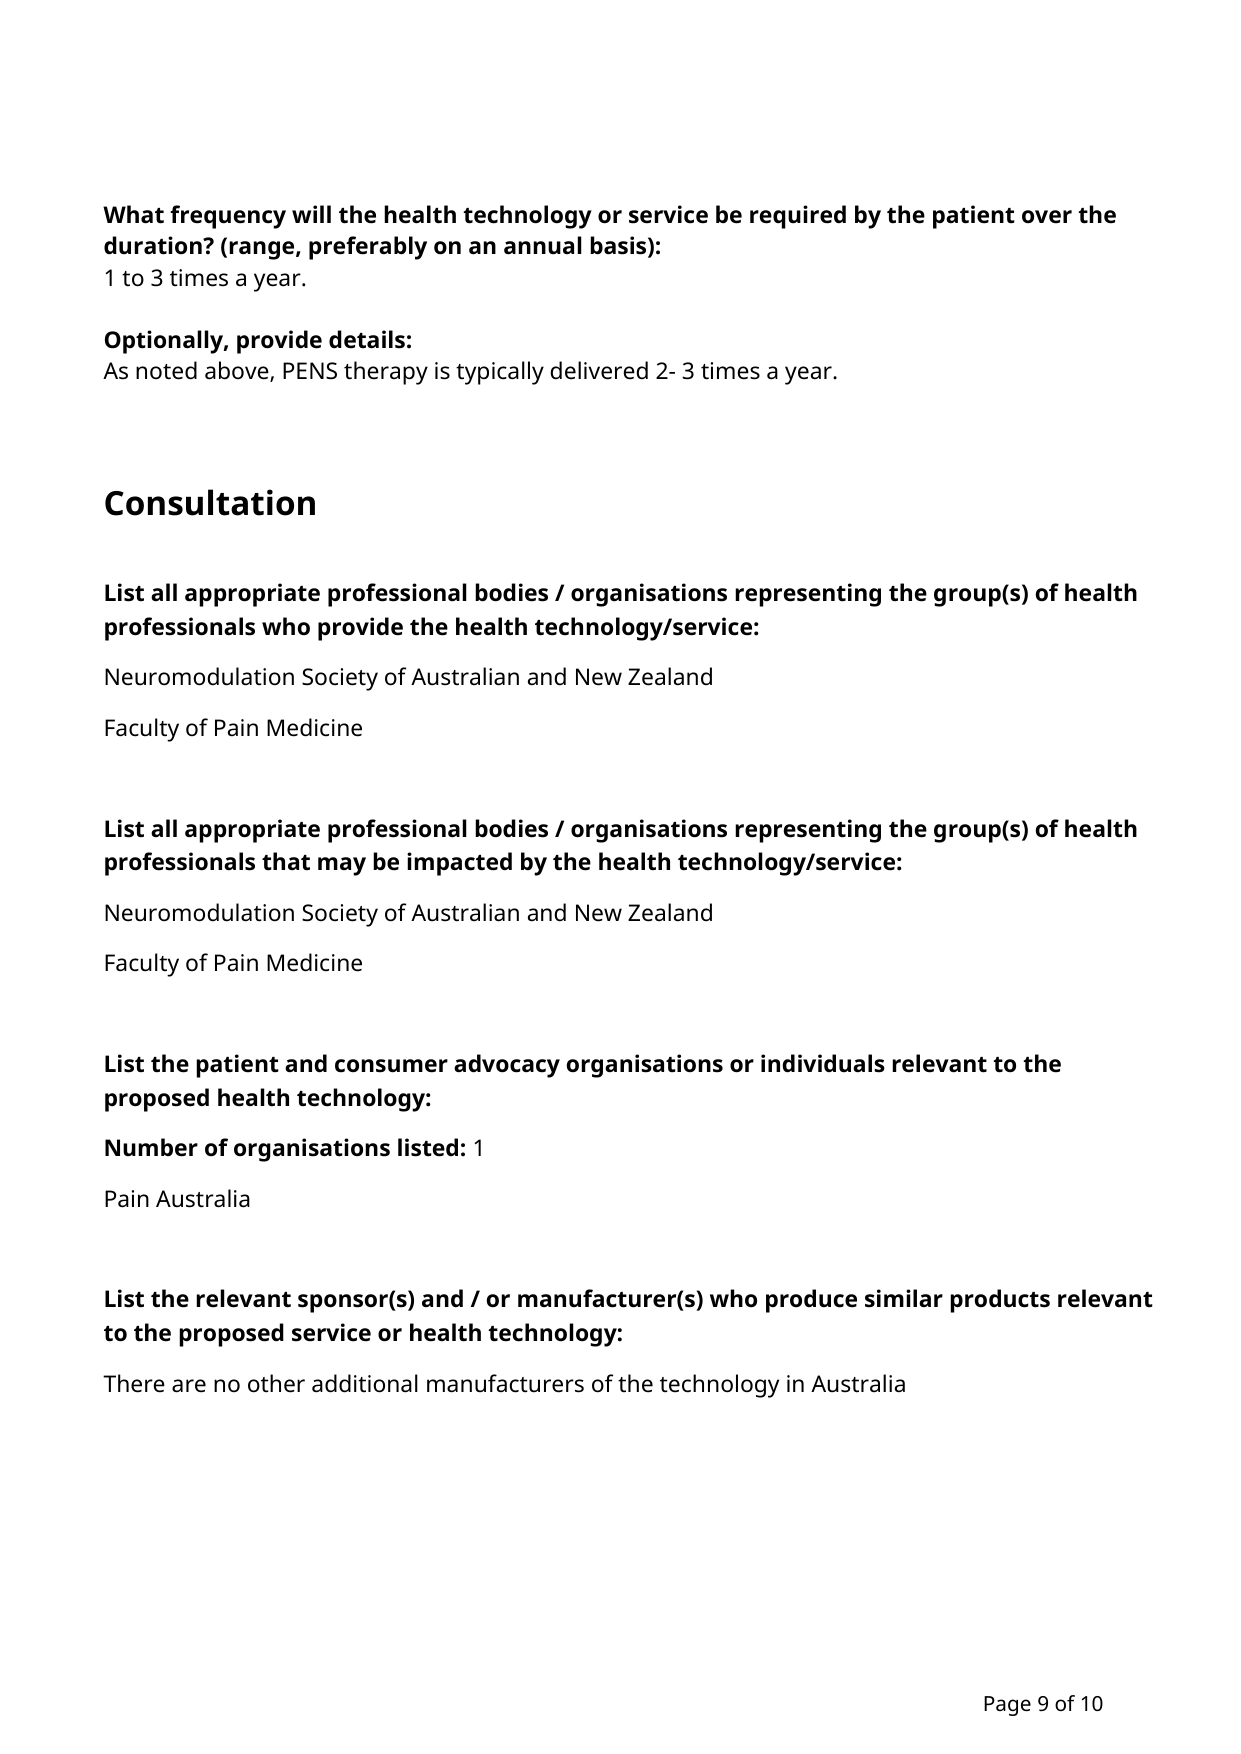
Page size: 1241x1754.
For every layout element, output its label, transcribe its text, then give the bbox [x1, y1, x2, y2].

text Consultation [103, 480, 1166, 526]
text Pain Australia [103, 1182, 1166, 1214]
text As noted above, PENS therapy is typically delivered 2- 3 times a year. [103, 355, 1166, 386]
text Optionally, provide details: [103, 324, 1166, 355]
text List all appropriate professional bodies / organisations representing the group(s) of health professionals that may be impacted by the health technology/service: [103, 812, 1166, 877]
text Neuromodulation Society of Australian and New Zealand [103, 897, 1166, 928]
text Faculty of Pain Medicine [103, 712, 1166, 743]
text What frequency will the health technology or service be required by the patient over the duration? (range, preferably on an annual basis): [103, 199, 1166, 261]
text Faculty of Pain Medicine [103, 947, 1166, 978]
text List all appropriate professional bodies / organisations representing the group(s) of health professionals who provide the health technology/service: [103, 577, 1166, 642]
text List the relevant sponsor(s) and / or manufacturer(s) who produce similar products relevant to the proposed service or health technology: [103, 1283, 1166, 1348]
text There are no other additional manufacturers of the technology in Australia [103, 1367, 1166, 1399]
text Neuromodulation Society of Australian and New Zealand [103, 661, 1166, 692]
text List the patient and consumer advocacy organisations or individuals relevant to the proposed health technology: [103, 1048, 1166, 1113]
text 1 to 3 times a year. [103, 261, 1166, 293]
text Number of organisations listed: 1 [103, 1132, 1166, 1163]
